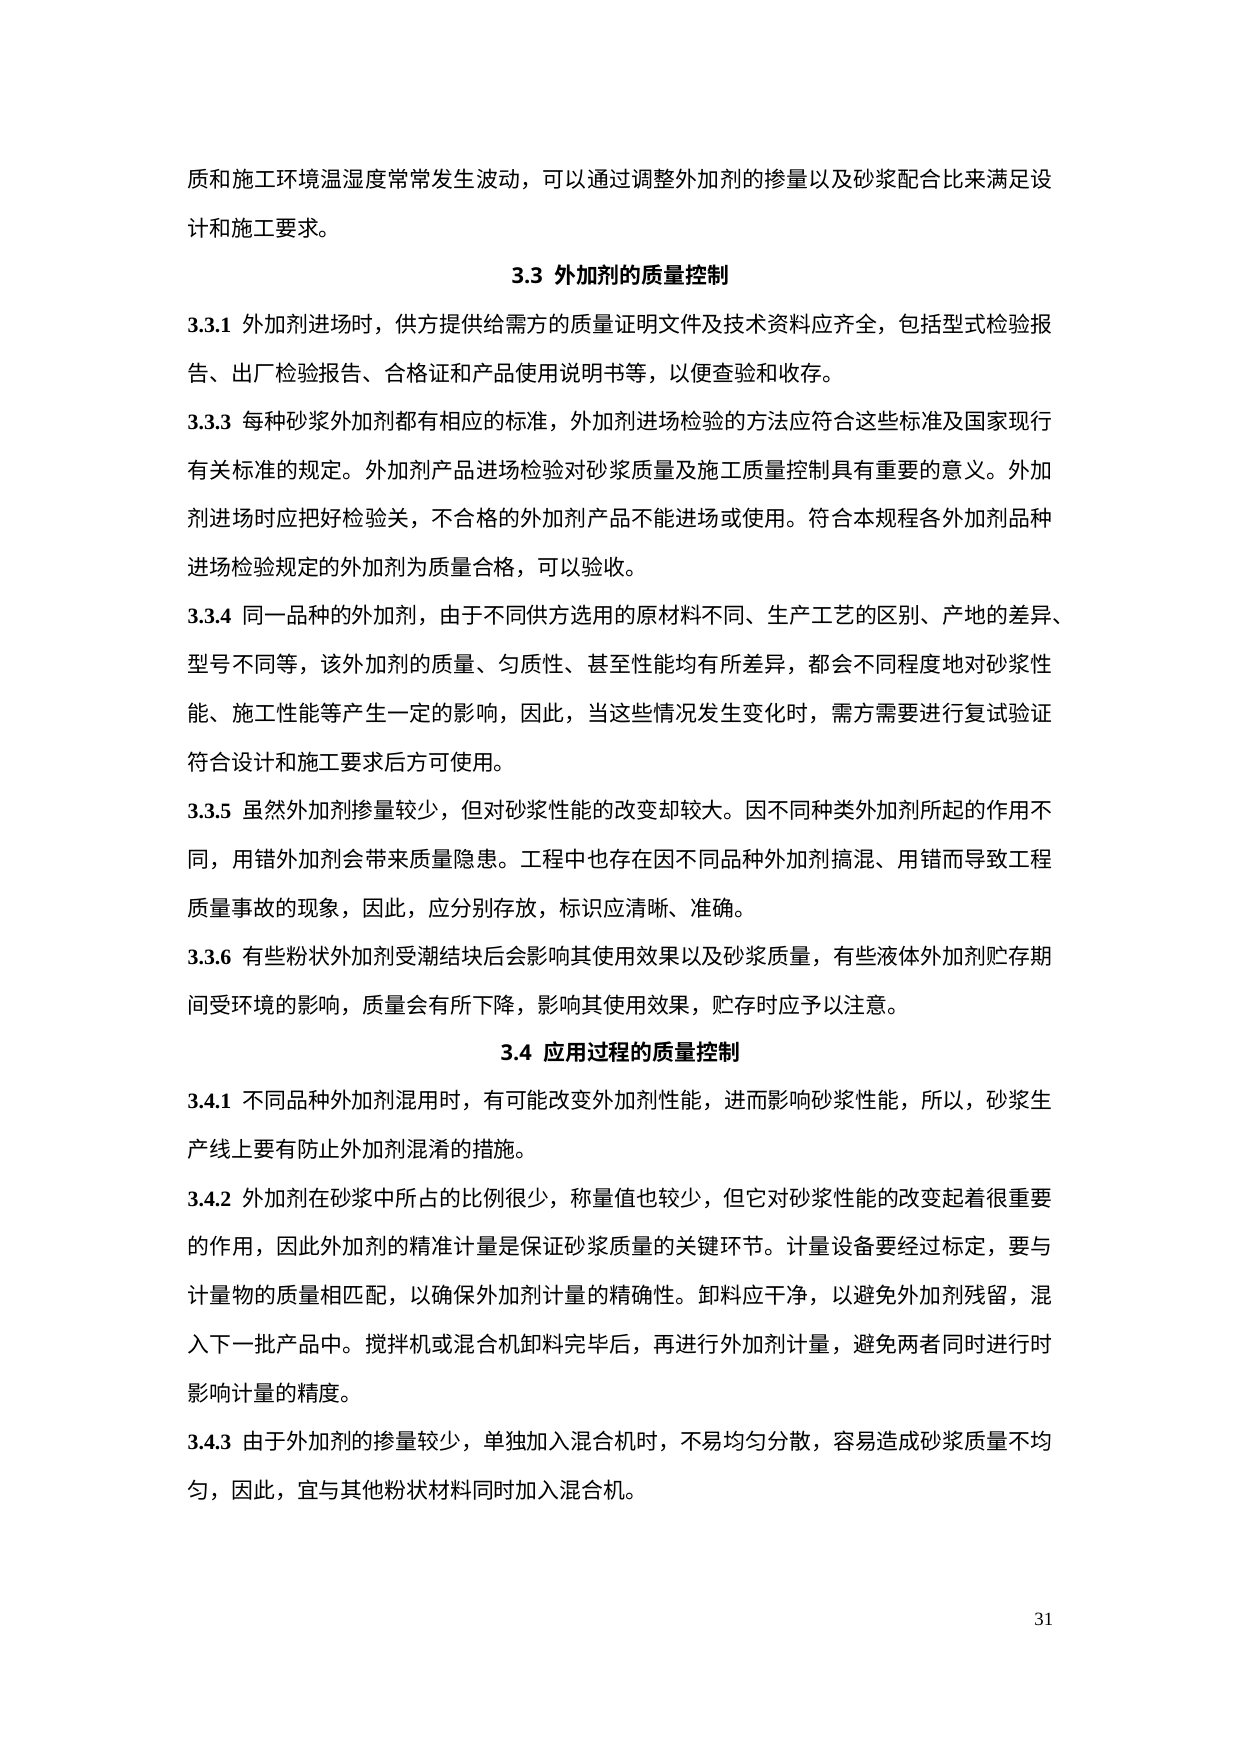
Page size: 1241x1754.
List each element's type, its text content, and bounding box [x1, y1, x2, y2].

text 3.3.3 每种砂浆外加剂都有相应的标准，外加剂进场检验的方法应符合这些标准及国家现行有关标准的规定。外加剂产品进场检验对砂浆质量及施工质量控制具有重要的意义。外加剂进场时应把好检验关，不合格的外加剂产品不能进场或使用。符合本规程各外加剂品种进场检验规定的外加剂为质量合格，可以验收。 [187, 403, 1053, 582]
text 3.4.2 外加剂在砂浆中所占的比例很少，称量值也较少，但它对砂浆性能的改变起着很重要的作用，因此外加剂的精准计量是保证砂浆质量的关键环节。计量设备要经过标定，要与计量物的质量相匹配，以确保外加剂计量的精确性。卸料应干净，以避免外加剂残留，混入下一批产品中。搅拌机或混合机卸料完毕后，再进行外加剂计量，避免两者同时进行时影响计量的精度。 [187, 1180, 1053, 1408]
text 3.4.1 不同品种外加剂混用时，有可能改变外加剂性能，进而影响砂浆性能，所以，砂浆生产线上要有防止外加剂混淆的措施。 [187, 1083, 1053, 1164]
text 3.3.6 有些粉状外加剂受潮结块后会影响其使用效果以及砂浆质量，有些液体外加剂贮存期间受环境的影响，质量会有所下降，影响其使用效果，贮存时应予以注意。 [187, 938, 1053, 1020]
text 3.3.1 外加剂进场时，供方提供给需方的质量证明文件及技术资料应齐全，包括型式检验报告、出厂检验报告、合格证和产品使用说明书等，以便查验和收存。 [187, 306, 1053, 388]
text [187, 162, 1053, 243]
text 3.3.5 虽然外加剂掺量较少，但对砂浆性能的改变却较大。因不同种类外加剂所起的作用不同，用错外加剂会带来质量隐患。工程中也存在因不同品种外加剂搞混、用错而导致工程质量事故的现象，因此，应分别存放，标识应清晰、准确。 [187, 793, 1053, 923]
text 3.4.3 由于外加剂的掺量较少，单独加入混合机时，不易均匀分散，容易造成砂浆质量不均匀，因此，宜与其他粉状材料同时加入混合机。 [187, 1423, 1053, 1505]
text 3.3.4 同一品种的外加剂，由于不同供方选用的原材料不同、生产工艺的区别、产地的差异、型号不同等，该外加剂的质量、匀质性、甚至性能均有所差异，都会不同程度地对砂浆性能、施工性能等产生一定的影响，因此，当这些情况发生变化时，需方需要进行复试验证，符合设计和施工要求后方可使用。 [187, 598, 1053, 777]
subtitle 3.3 外加剂的质量控制 [187, 259, 1053, 292]
subtitle 3.4 应用过程的质量控制 [187, 1036, 1053, 1068]
